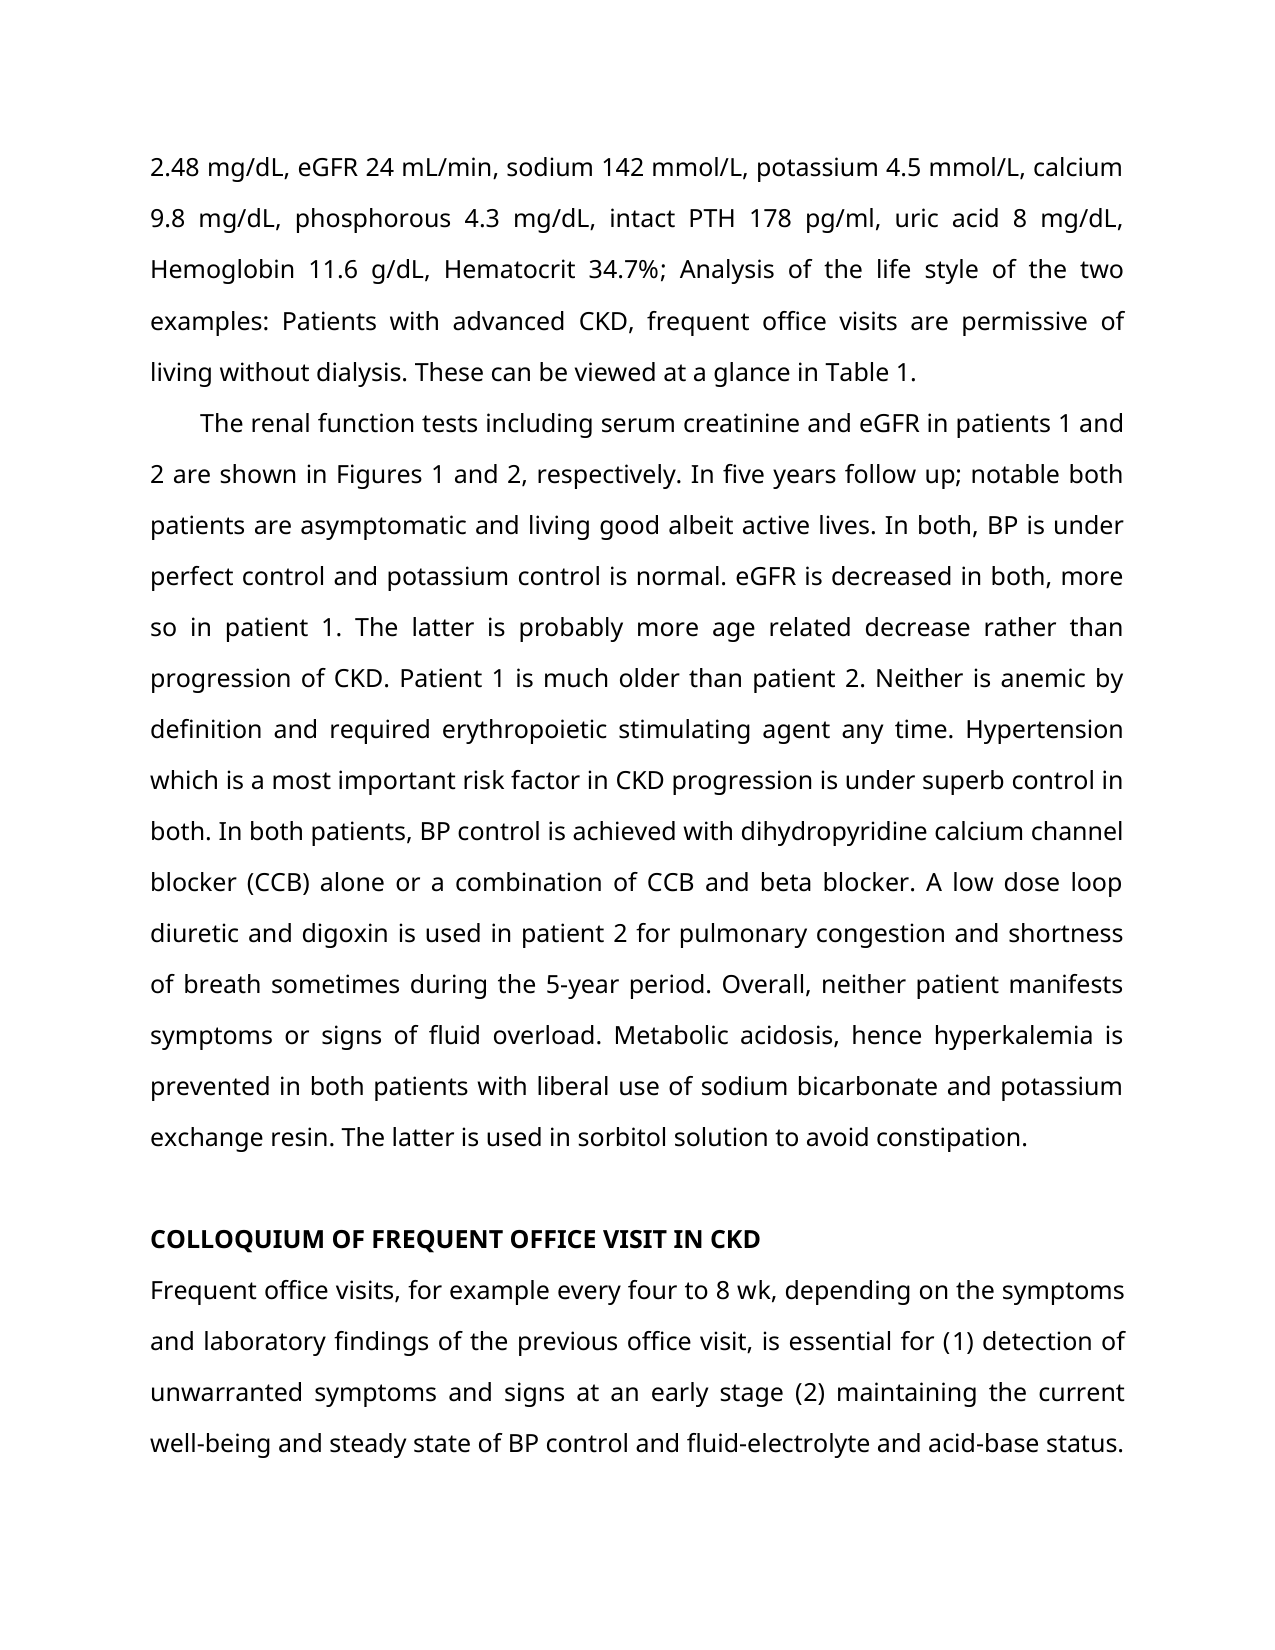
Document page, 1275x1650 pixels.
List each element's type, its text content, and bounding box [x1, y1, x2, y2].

text COLLOQUIUM OF FREQUENT OFFICE VISIT IN CKD [150, 1222, 1125, 1256]
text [150, 150, 1125, 388]
text The renal function tests including serum creatinine and eGFR in patients 1 and 2 are shown in Figures 1 and 2, respectively. In five years follow up; notable both patients are asymptomatic and living good albeit active lives. In both, BP is under perfect control and potassium control is normal. eGFR is decreased in both, more so in patient 1. The latter is probably more age related decrease rather than progression of CKD. Patient 1 is much older than patient 2. Neither is anemic by definition and required erythropoietic stimulating agent any time. Hypertension which is a most important risk factor in CKD progression is under superb control in both. In both patients, BP control is achieved with dihydropyridine calcium channel blocker (CCB) alone or a combination of CCB and beta blocker. A low dose loop diuretic and digoxin is used in patient 2 for pulmonary congestion and shortness of breath sometimes during the 5-year period. Overall, neither patient manifests symptoms or signs of fluid overload. Metabolic acidosis, hence hyperkalemia is prevented in both patients with liberal use of sodium bicarbonate and potassium exchange resin. The latter is used in sorbitol solution to avoid constipation. [150, 405, 1125, 1154]
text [150, 1273, 1125, 1460]
